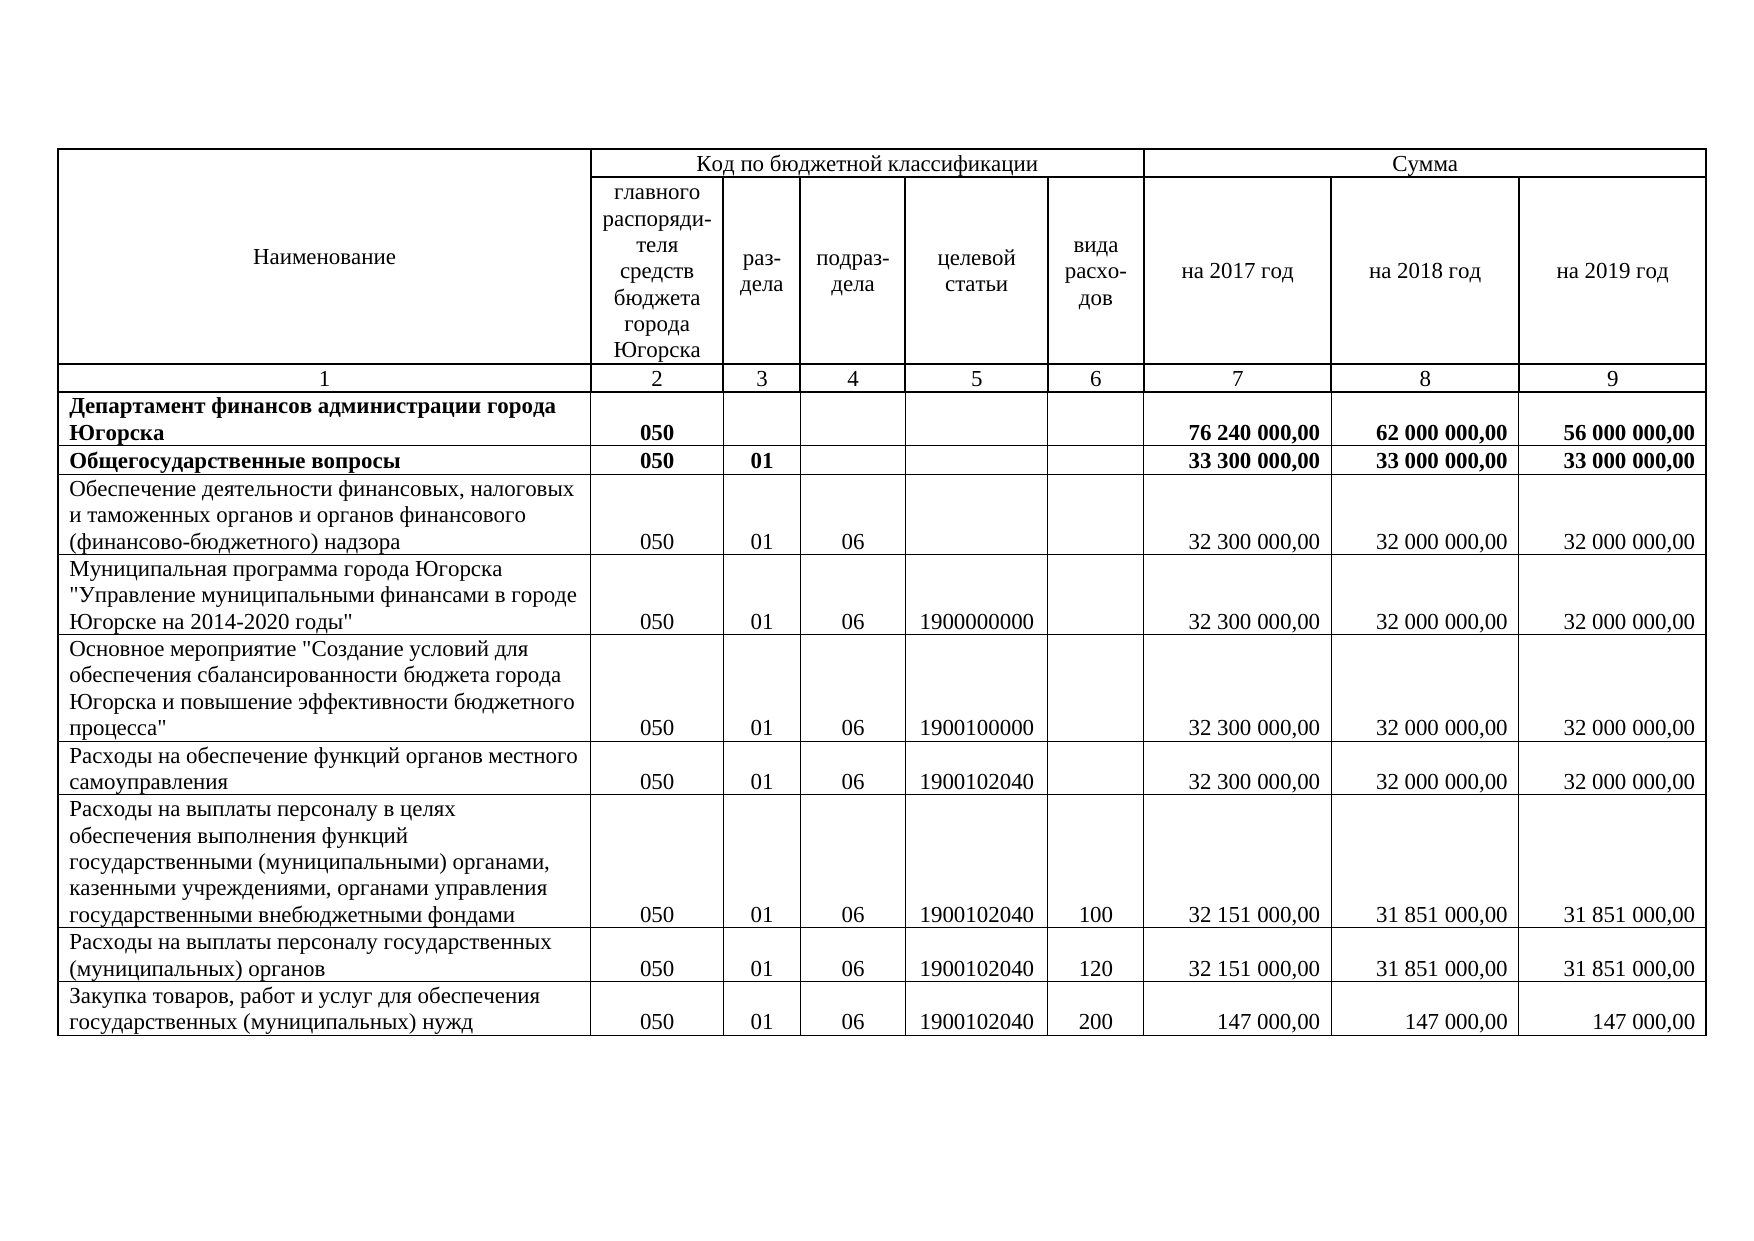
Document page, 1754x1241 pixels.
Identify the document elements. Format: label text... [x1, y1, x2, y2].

table_cell 3 [724, 365, 799, 391]
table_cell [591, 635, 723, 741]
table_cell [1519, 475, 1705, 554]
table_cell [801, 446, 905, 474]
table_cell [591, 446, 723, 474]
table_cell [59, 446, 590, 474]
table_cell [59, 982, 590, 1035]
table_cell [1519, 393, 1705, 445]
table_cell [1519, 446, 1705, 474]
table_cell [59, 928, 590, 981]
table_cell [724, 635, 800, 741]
table_header Сумма [1145, 150, 1705, 176]
table_cell 7 [1145, 365, 1330, 391]
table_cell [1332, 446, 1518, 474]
table_header Наименование [59, 150, 590, 363]
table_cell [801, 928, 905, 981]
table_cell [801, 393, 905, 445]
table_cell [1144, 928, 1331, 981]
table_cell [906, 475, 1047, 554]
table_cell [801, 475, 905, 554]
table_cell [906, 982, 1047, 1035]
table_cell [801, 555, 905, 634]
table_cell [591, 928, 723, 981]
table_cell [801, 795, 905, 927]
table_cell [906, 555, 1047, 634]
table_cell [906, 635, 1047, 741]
table_header Код по бюджетной классификации [592, 150, 1143, 176]
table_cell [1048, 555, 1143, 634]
table_cell 9 [1520, 365, 1705, 391]
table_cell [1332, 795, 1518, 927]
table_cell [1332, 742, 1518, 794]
table_cell на 2018 год [1332, 178, 1518, 363]
table_cell на 2019 год [1520, 178, 1705, 363]
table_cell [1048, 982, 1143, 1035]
table_cell 6 [1049, 365, 1143, 391]
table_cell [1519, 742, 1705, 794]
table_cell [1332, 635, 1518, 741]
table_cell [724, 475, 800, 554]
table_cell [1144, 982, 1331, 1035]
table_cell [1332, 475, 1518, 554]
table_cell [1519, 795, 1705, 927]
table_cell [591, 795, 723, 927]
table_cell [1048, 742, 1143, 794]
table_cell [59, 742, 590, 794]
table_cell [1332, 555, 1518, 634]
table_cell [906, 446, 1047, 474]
table_cell 1 [59, 365, 590, 391]
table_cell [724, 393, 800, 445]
table_cell 5 [906, 365, 1047, 391]
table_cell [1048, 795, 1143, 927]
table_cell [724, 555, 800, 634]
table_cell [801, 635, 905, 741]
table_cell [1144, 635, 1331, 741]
table_cell целевой статьи [906, 178, 1047, 363]
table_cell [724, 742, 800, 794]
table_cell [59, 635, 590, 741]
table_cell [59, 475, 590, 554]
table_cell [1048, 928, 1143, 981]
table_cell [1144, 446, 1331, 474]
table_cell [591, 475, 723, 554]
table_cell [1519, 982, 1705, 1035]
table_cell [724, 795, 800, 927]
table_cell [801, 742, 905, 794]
table_cell 4 [801, 365, 904, 391]
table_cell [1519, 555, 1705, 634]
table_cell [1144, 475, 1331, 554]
table_cell 8 [1332, 365, 1518, 391]
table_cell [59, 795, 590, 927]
table_cell на 2017 год [1145, 178, 1330, 363]
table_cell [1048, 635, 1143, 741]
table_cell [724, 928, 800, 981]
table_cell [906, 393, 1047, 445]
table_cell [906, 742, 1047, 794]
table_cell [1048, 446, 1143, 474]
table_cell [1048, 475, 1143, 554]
table_cell 2 [592, 365, 722, 391]
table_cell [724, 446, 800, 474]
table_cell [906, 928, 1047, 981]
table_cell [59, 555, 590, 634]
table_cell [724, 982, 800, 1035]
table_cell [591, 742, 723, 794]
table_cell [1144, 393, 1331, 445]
table_cell раз-дела [724, 178, 799, 363]
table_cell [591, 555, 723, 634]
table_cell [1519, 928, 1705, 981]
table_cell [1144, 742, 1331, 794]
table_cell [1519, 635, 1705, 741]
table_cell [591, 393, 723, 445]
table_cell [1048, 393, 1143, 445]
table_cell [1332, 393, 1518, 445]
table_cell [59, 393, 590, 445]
table_cell вида расхо-дов [1049, 178, 1143, 363]
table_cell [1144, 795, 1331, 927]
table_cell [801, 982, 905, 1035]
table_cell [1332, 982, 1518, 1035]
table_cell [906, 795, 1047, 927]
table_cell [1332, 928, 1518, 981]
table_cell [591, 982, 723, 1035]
table_cell главного распоряди-теля средств бюджета города Югорска [592, 178, 722, 363]
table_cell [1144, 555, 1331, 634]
table_cell подраз-дела [801, 178, 904, 363]
